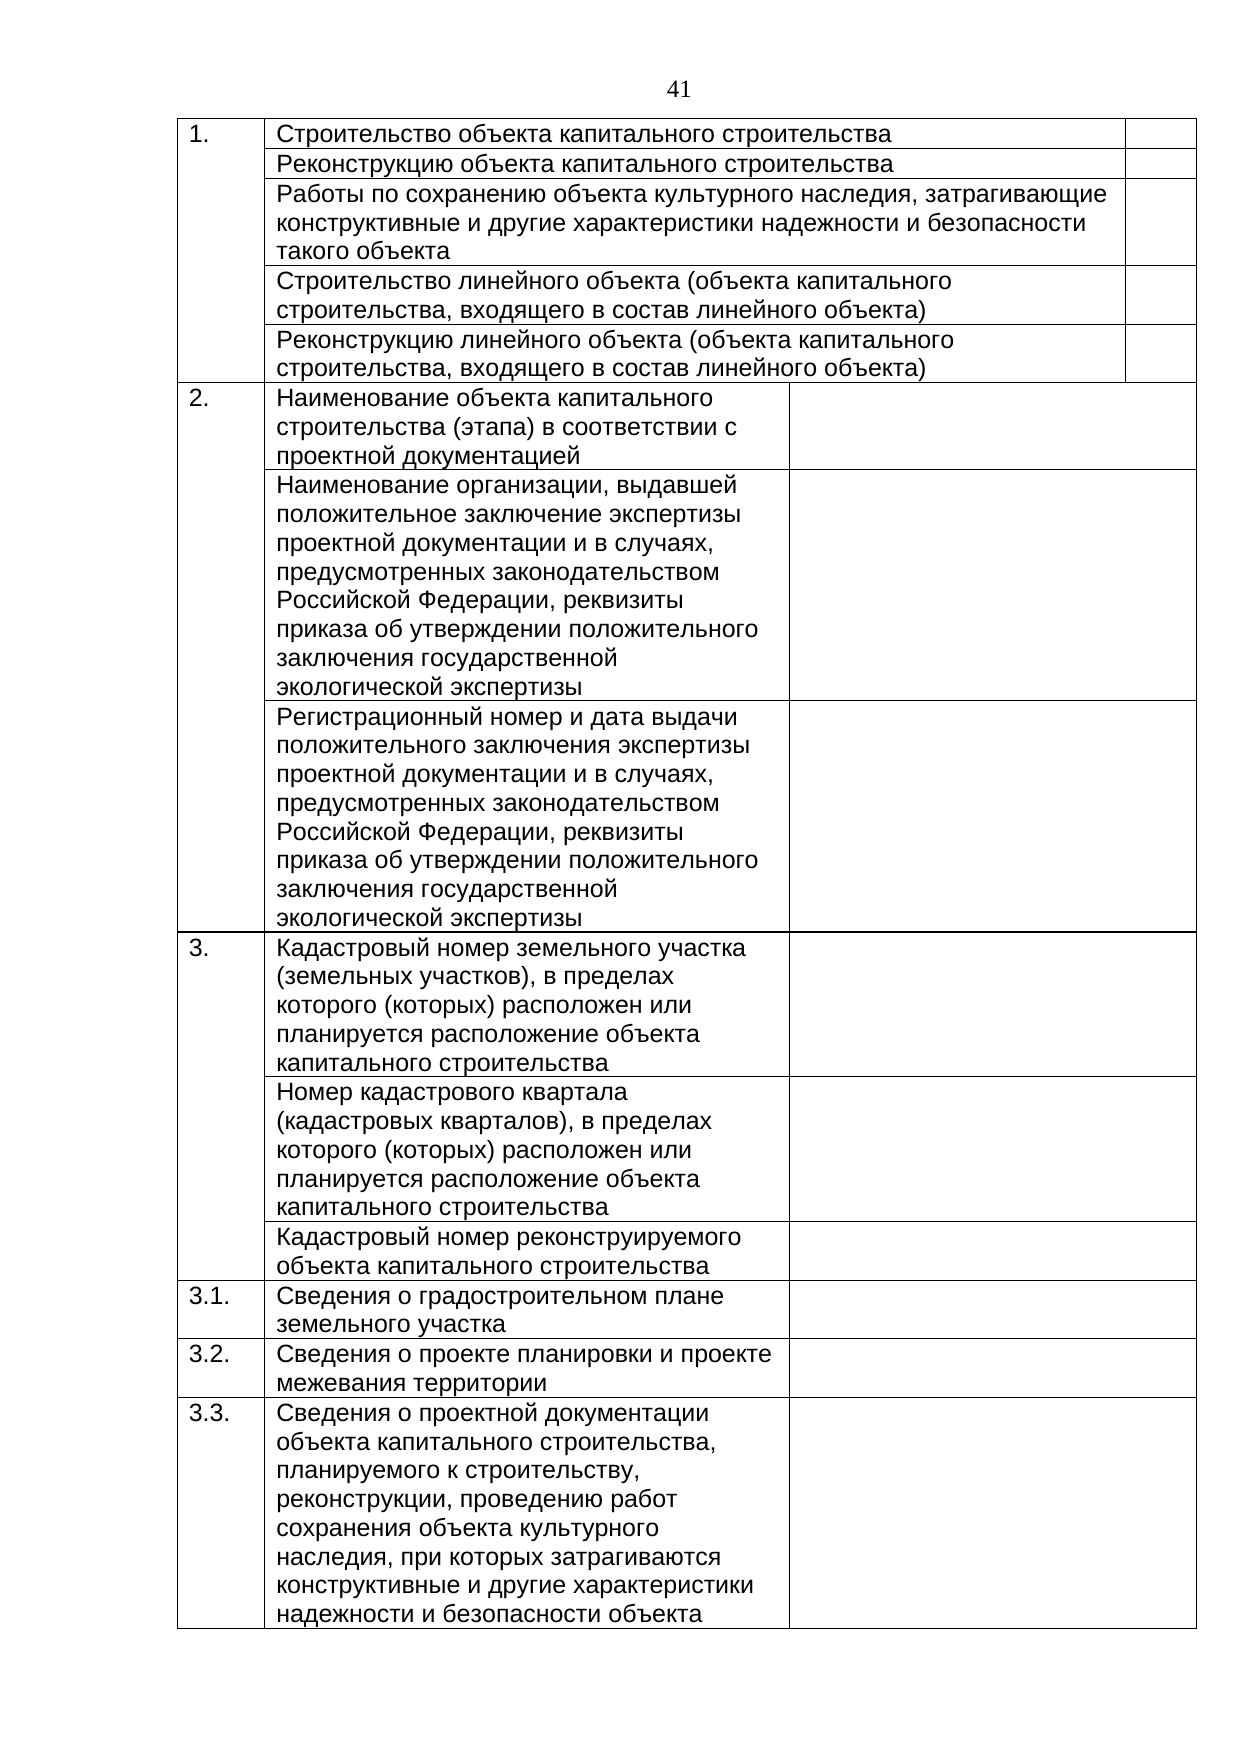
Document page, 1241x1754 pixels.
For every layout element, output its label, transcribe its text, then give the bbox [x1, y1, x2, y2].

table_cell 2. [178, 383, 264, 931]
table_cell [1126, 266, 1196, 323]
table_cell Строительство линейного объекта (объекта капитального строительства, входящего в состав линейного объекта) [265, 266, 1125, 323]
table_header Строительство объекта капитального строительства [265, 119, 1125, 148]
table_header 1. [178, 119, 264, 382]
table_cell [790, 1077, 1196, 1221]
table_cell [1126, 179, 1196, 265]
table_header [1126, 119, 1196, 148]
table_cell [790, 701, 1196, 931]
table_cell Кадастровый номер реконструируемого объекта капитального строительства [265, 1222, 789, 1279]
table_cell Сведения о проектной документации объекта капитального строительства, планируемого к строительству, реконструкции, проведению работ сохранения объекта культурного наследия, при которых затрагиваются конструктивные и другие характеристики надежности и безопасности объекта [265, 1398, 789, 1628]
table_cell [790, 1281, 1196, 1338]
table_cell [1126, 149, 1196, 178]
table_cell Регистрационный номер и дата выдачи положительного заключения экспертизы проектной документации и в случаях, предусмотренных законодательством Российской Федерации, реквизиты приказа об утверждении положительного заключения государственной экологической экспертизы [265, 701, 789, 931]
table_cell Кадастровый номер земельного участка (земельных участков), в пределах которого (которых) расположен или планируется расположение объекта капитального строительства [265, 933, 789, 1076]
table_cell [790, 1398, 1196, 1628]
table_cell Номер кадастрового квартала (кадастровых кварталов), в пределах которого (которых) расположен или планируется расположение объекта капитального строительства [265, 1077, 789, 1221]
table_cell Наименование организации, выдавшей положительное заключение экспертизы проектной документации и в случаях, предусмотренных законодательством Российской Федерации, реквизиты приказа об утверждении положительного заключения государственной экологической экспертизы [265, 470, 789, 700]
table_cell [790, 470, 1196, 700]
table_cell 3.2. [178, 1339, 264, 1397]
table_cell [790, 1339, 1196, 1397]
table_cell 3. [178, 933, 264, 1279]
table_cell 3.3. [178, 1398, 264, 1628]
table_cell Сведения о градостроительном плане земельного участка [265, 1281, 789, 1338]
table_cell Реконструкцию линейного объекта (объекта капитального строительства, входящего в состав линейного объекта) [265, 325, 1125, 382]
table_cell Наименование объекта капитального строительства (этапа) в соответствии с проектной документацией [265, 383, 789, 469]
table_cell Работы по сохранению объекта культурного наследия, затрагивающие конструктивные и другие характеристики надежности и безопасности такого объекта [265, 179, 1125, 265]
table_cell [1126, 325, 1196, 382]
table_cell [790, 383, 1196, 469]
table_cell 3.1. [178, 1281, 264, 1338]
table_cell Реконструкцию объекта капитального строительства [265, 149, 1125, 178]
table_cell [790, 1222, 1196, 1279]
table_cell [790, 933, 1196, 1076]
table_cell Сведения о проекте планировки и проекте межевания территории [265, 1339, 789, 1397]
